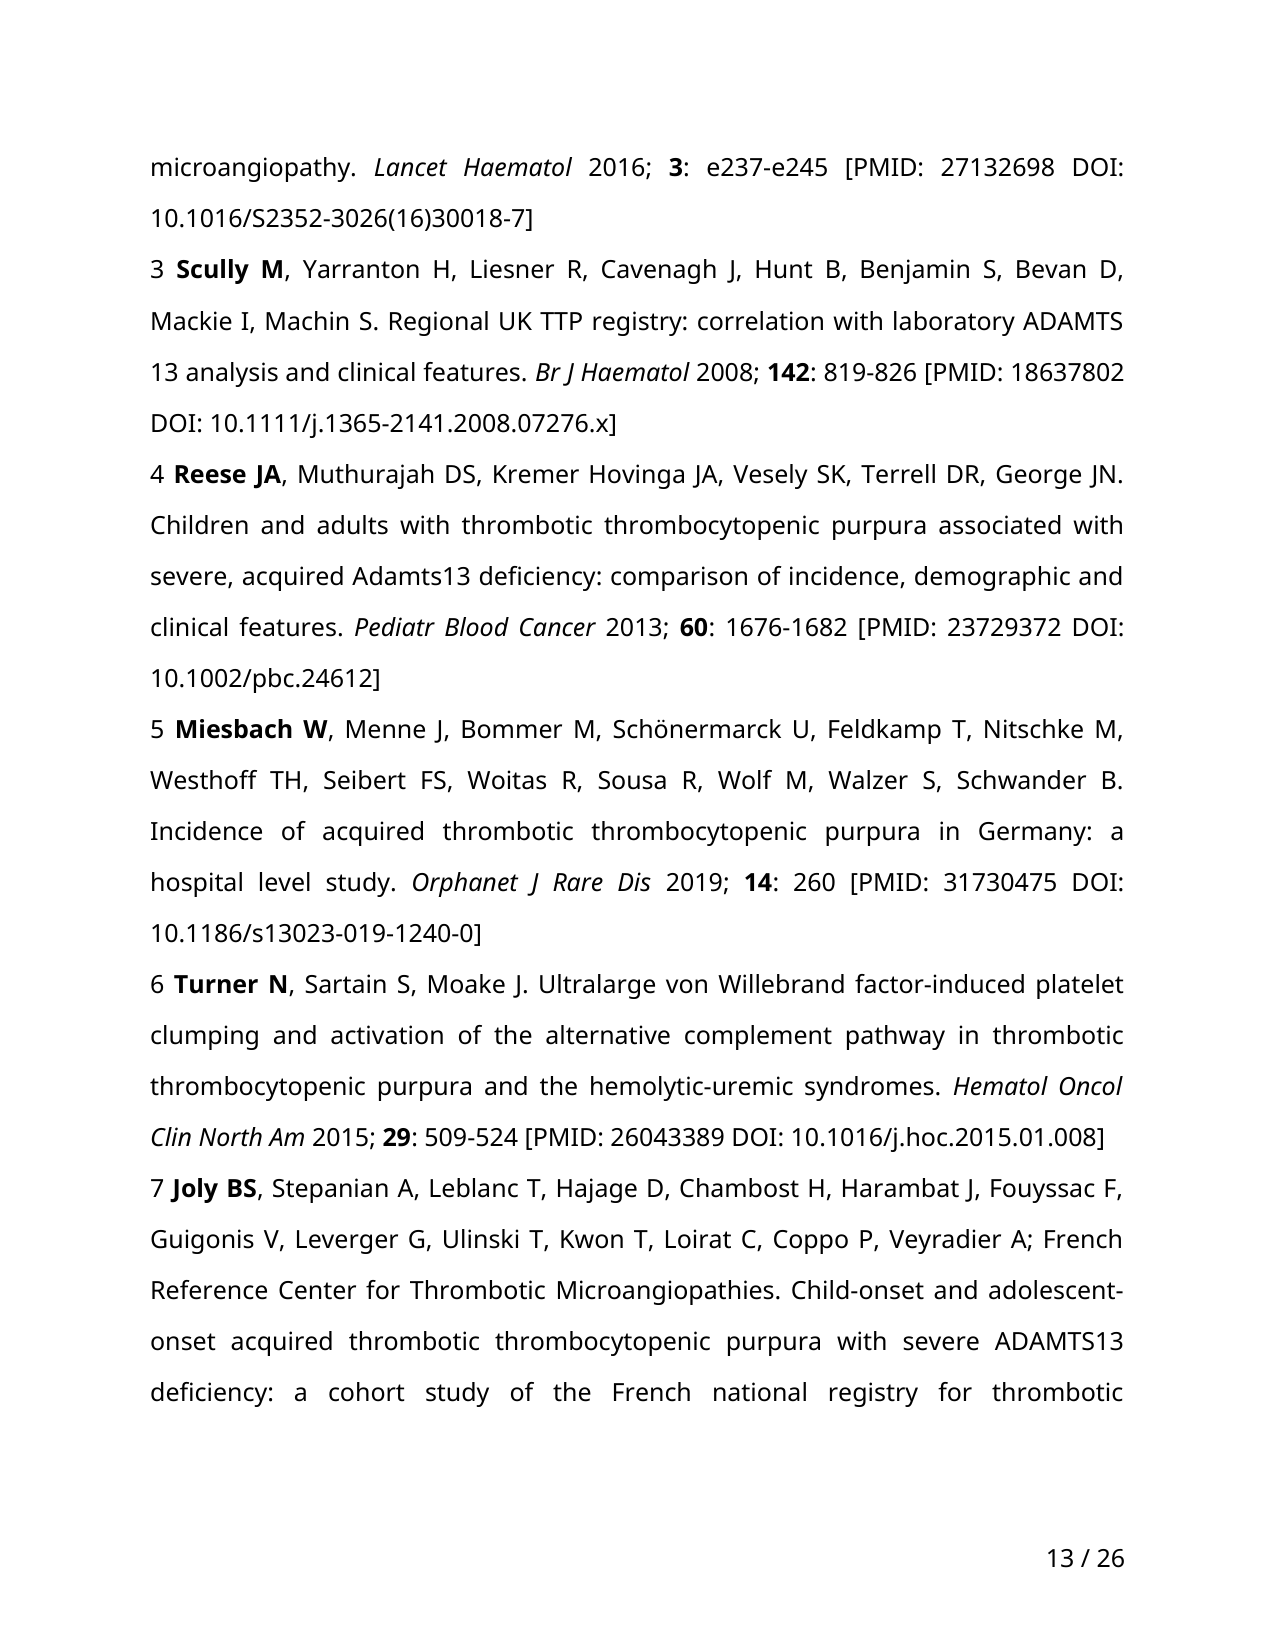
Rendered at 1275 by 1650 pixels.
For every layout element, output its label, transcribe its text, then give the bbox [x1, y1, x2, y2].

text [150, 150, 1125, 235]
text 4 Reese JA, Muthurajah DS, Kremer Hovinga JA, Vesely SK, Terrell DR, George JN. Children and adults with thrombotic thrombocytopenic purpura associated with severe, acquired Adamts13 deficiency: comparison of incidence, demographic and clinical features. Pediatr Blood Cancer 2013; 60: 1676-1682 [PMID: 23729372 DOI: 10.1002/pbc.24612] [150, 456, 1125, 694]
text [150, 1171, 1125, 1409]
text 6 Turner N, Sartain S, Moake J. Ultralarge von Willebrand factor-induced platelet clumping and activation of the alternative complement pathway in thrombotic thrombocytopenic purpura and the hemolytic-uremic syndromes. Hematol Oncol Clin North Am 2015; 29: 509-524 [PMID: 26043389 DOI: 10.1016/j.hoc.2015.01.008] [150, 967, 1125, 1154]
text 3 Scully M, Yarranton H, Liesner R, Cavenagh J, Hunt B, Benjamin S, Bevan D, Mackie I, Machin S. Regional UK TTP registry: correlation with laboratory ADAMTS 13 analysis and clinical features. Br J Haematol 2008; 142: 819-826 [PMID: 18637802 DOI: 10.1111/j.1365-2141.2008.07276.x] [150, 252, 1125, 439]
text 5 Miesbach W, Menne J, Bommer M, Schönermarck U, Feldkamp T, Nitschke M, Westhoff TH, Seibert FS, Woitas R, Sousa R, Wolf M, Walzer S, Schwander B. Incidence of acquired thrombotic thrombocytopenic purpura in Germany: a hospital level study. Orphanet J Rare Dis 2019; 14: 260 [PMID: 31730475 DOI: 10.1186/s13023-019-1240-0] [150, 711, 1125, 950]
